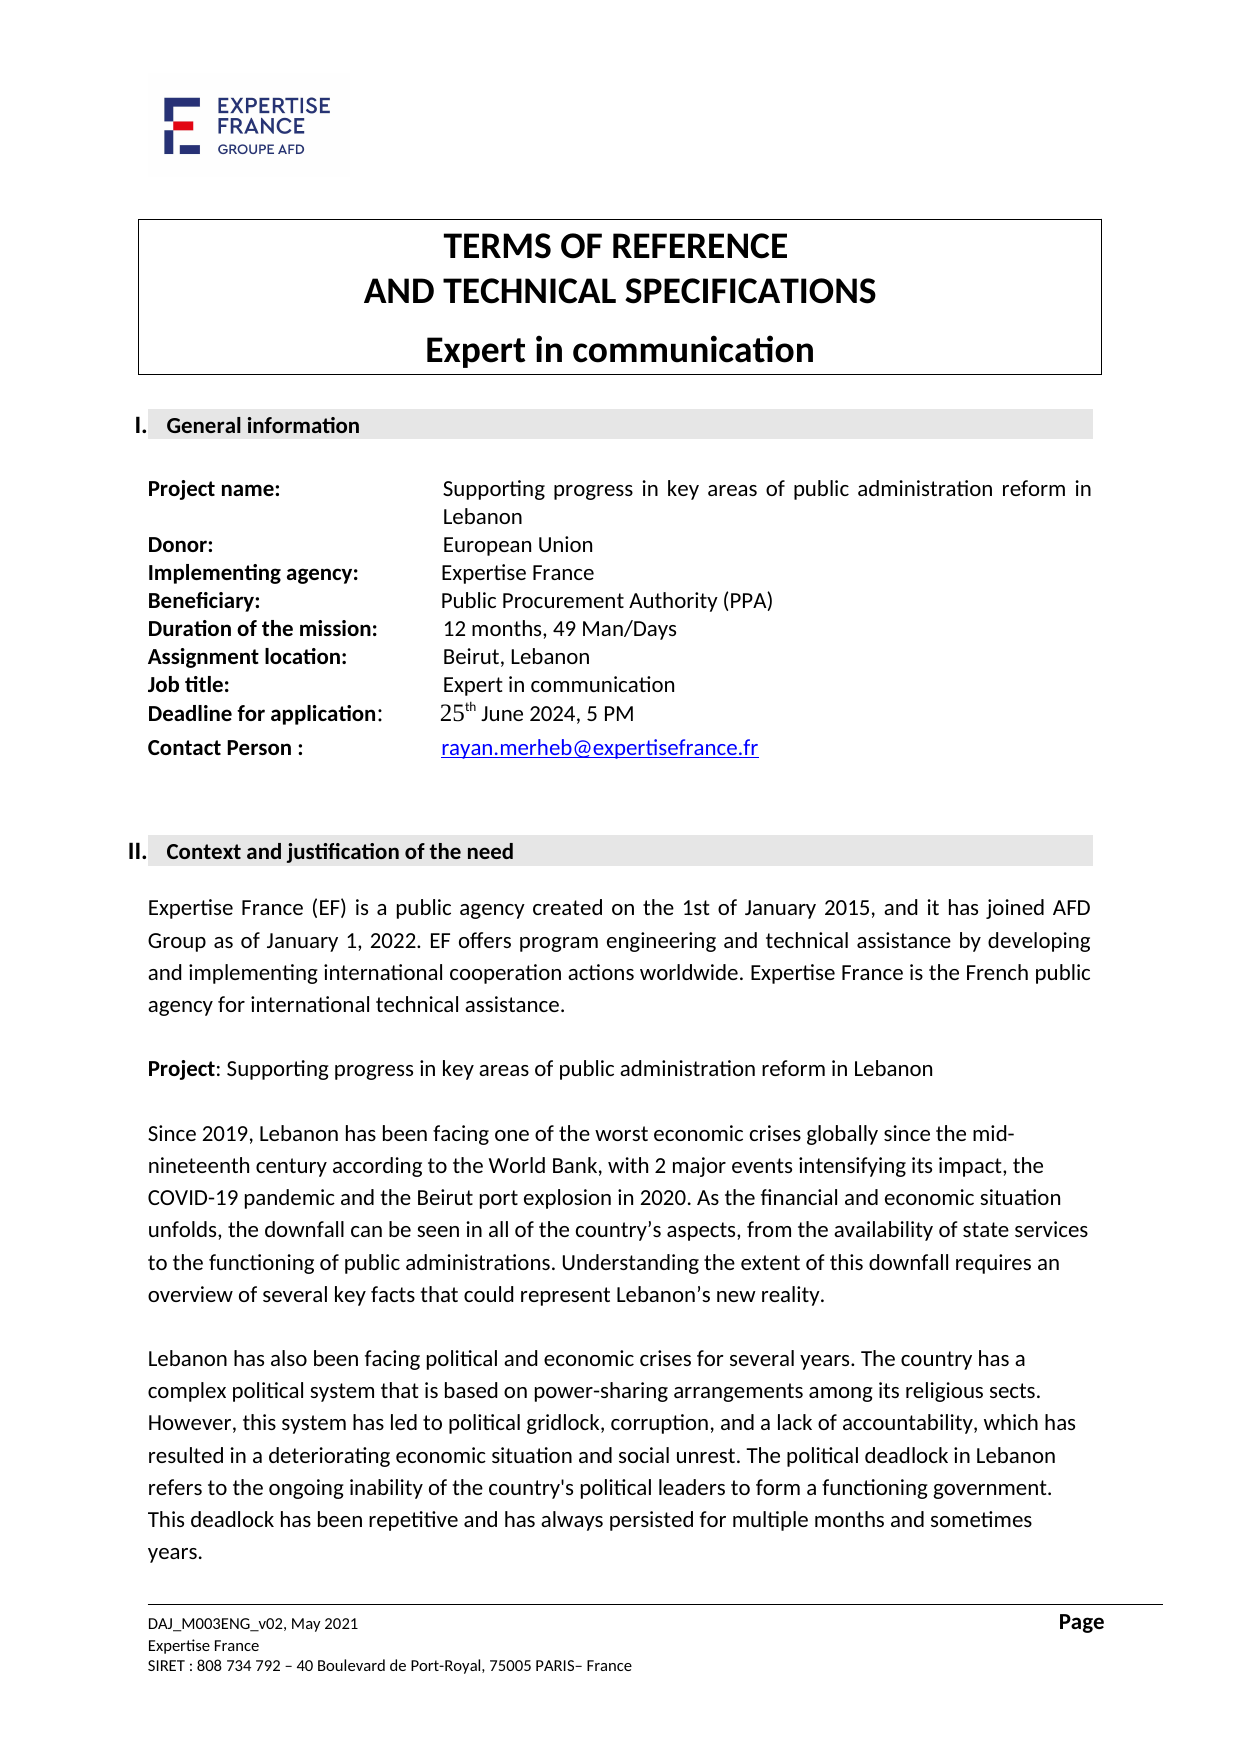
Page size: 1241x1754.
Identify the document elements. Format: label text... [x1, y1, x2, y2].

list Context and justification of the need [148, 835, 1093, 866]
text Terms of reference and technical Specifications [139, 220, 1101, 313]
text Job title: Expert in communication [148, 670, 1093, 698]
list Lebanon has also been facing political and economic crises for several years. The country has a complex political system that is based on power-sharing arrangements among its religious sects. However, this system has led to political gridlock, corruption, and a lack of accountability, which has resulted in a deteriorating economic situation and social unrest. The political deadlock in Lebanon refers to the ongoing inability of the country's political leaders to form a functioning government. This deadlock has been repetitive and has always persisted for multiple months and sometimes years. [148, 1344, 1093, 1565]
text Beneficiary: Public Procurement Authority (PPA) [148, 586, 1093, 614]
text Expert in communication [139, 323, 1101, 374]
text Duration of the mission: 12 months, 49 Man/Days [148, 614, 1093, 642]
text Donor: European Union [148, 530, 1093, 558]
list General information [148, 409, 1093, 439]
list Expertise France (EF) is a public agency created on the 1st of January 2015, and it has joined AFD Group as of January 1, 2022. EF offers program engineering and technical assistance by developing and implementing international cooperation actions worldwide. Expertise France is the French public agency for international technical assistance. [148, 893, 1093, 1018]
text Implementing agency: Expertise France [148, 558, 1093, 586]
text Deadline for application: 25th June 2024, 5 PM [148, 698, 1093, 727]
text Contact Person : rayan.merheb@expertisefrance.fr [148, 733, 1093, 761]
list Project: Supporting progress in key areas of public administration reform in Lebanon [148, 1054, 1093, 1082]
text Project name: Supporting progress in key areas of public administration reform in Lebanon [148, 474, 1093, 530]
picture [147, 73, 350, 177]
text Assignment location: Beirut, Lebanon [148, 642, 1093, 670]
list Since 2019, Lebanon has been facing one of the worst economic crises globally since the mid-nineteenth century according to the World Bank, with 2 major events intensifying its impact, the COVID-19 pandemic and the Beirut port explosion in 2020. As the financial and economic situation unfolds, the downfall can be seen in all of the country’s aspects, from the availability of state services to the functioning of public administrations. Understanding the extent of this downfall requires an overview of several key facts that could represent Lebanon’s new reality. [148, 1119, 1093, 1308]
